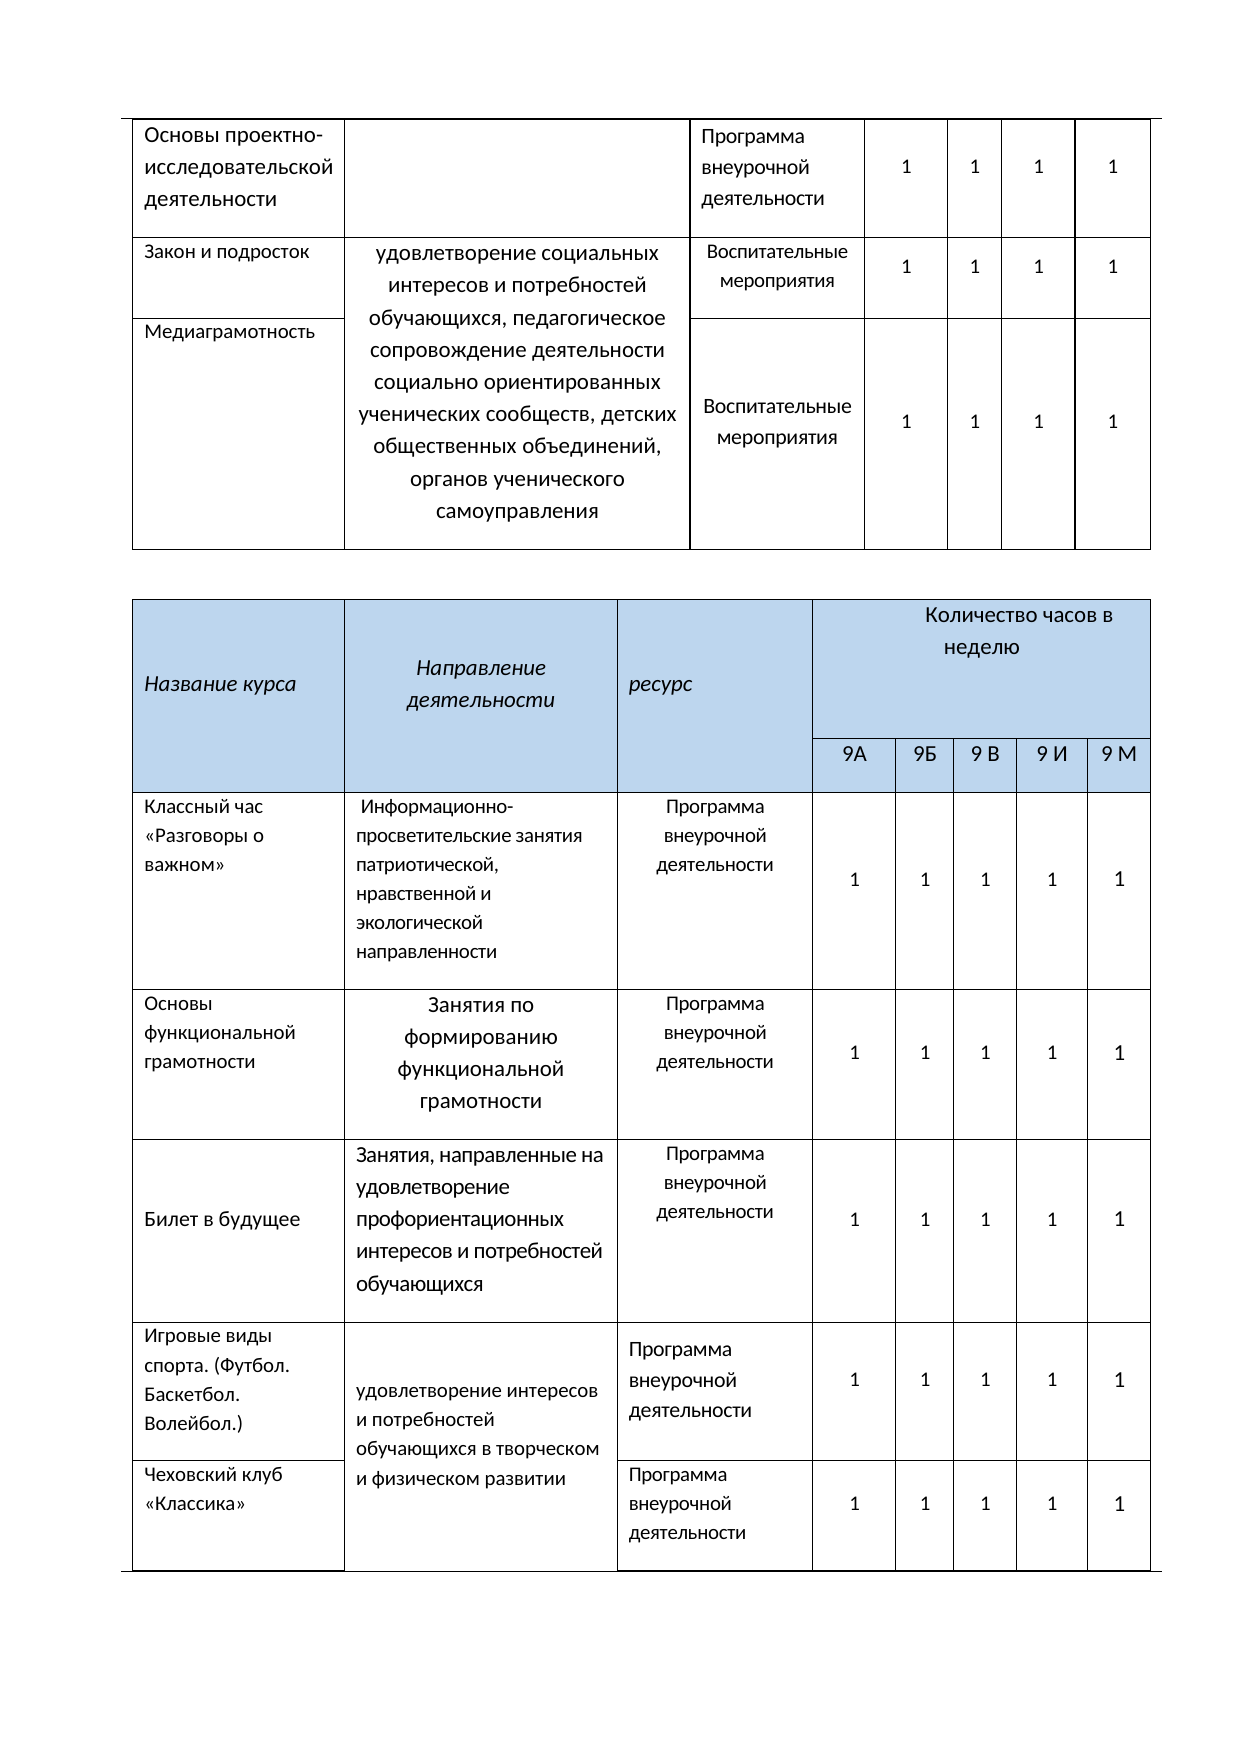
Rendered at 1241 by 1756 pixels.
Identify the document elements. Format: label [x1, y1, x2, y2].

table_cell [121, 119, 1162, 1571]
